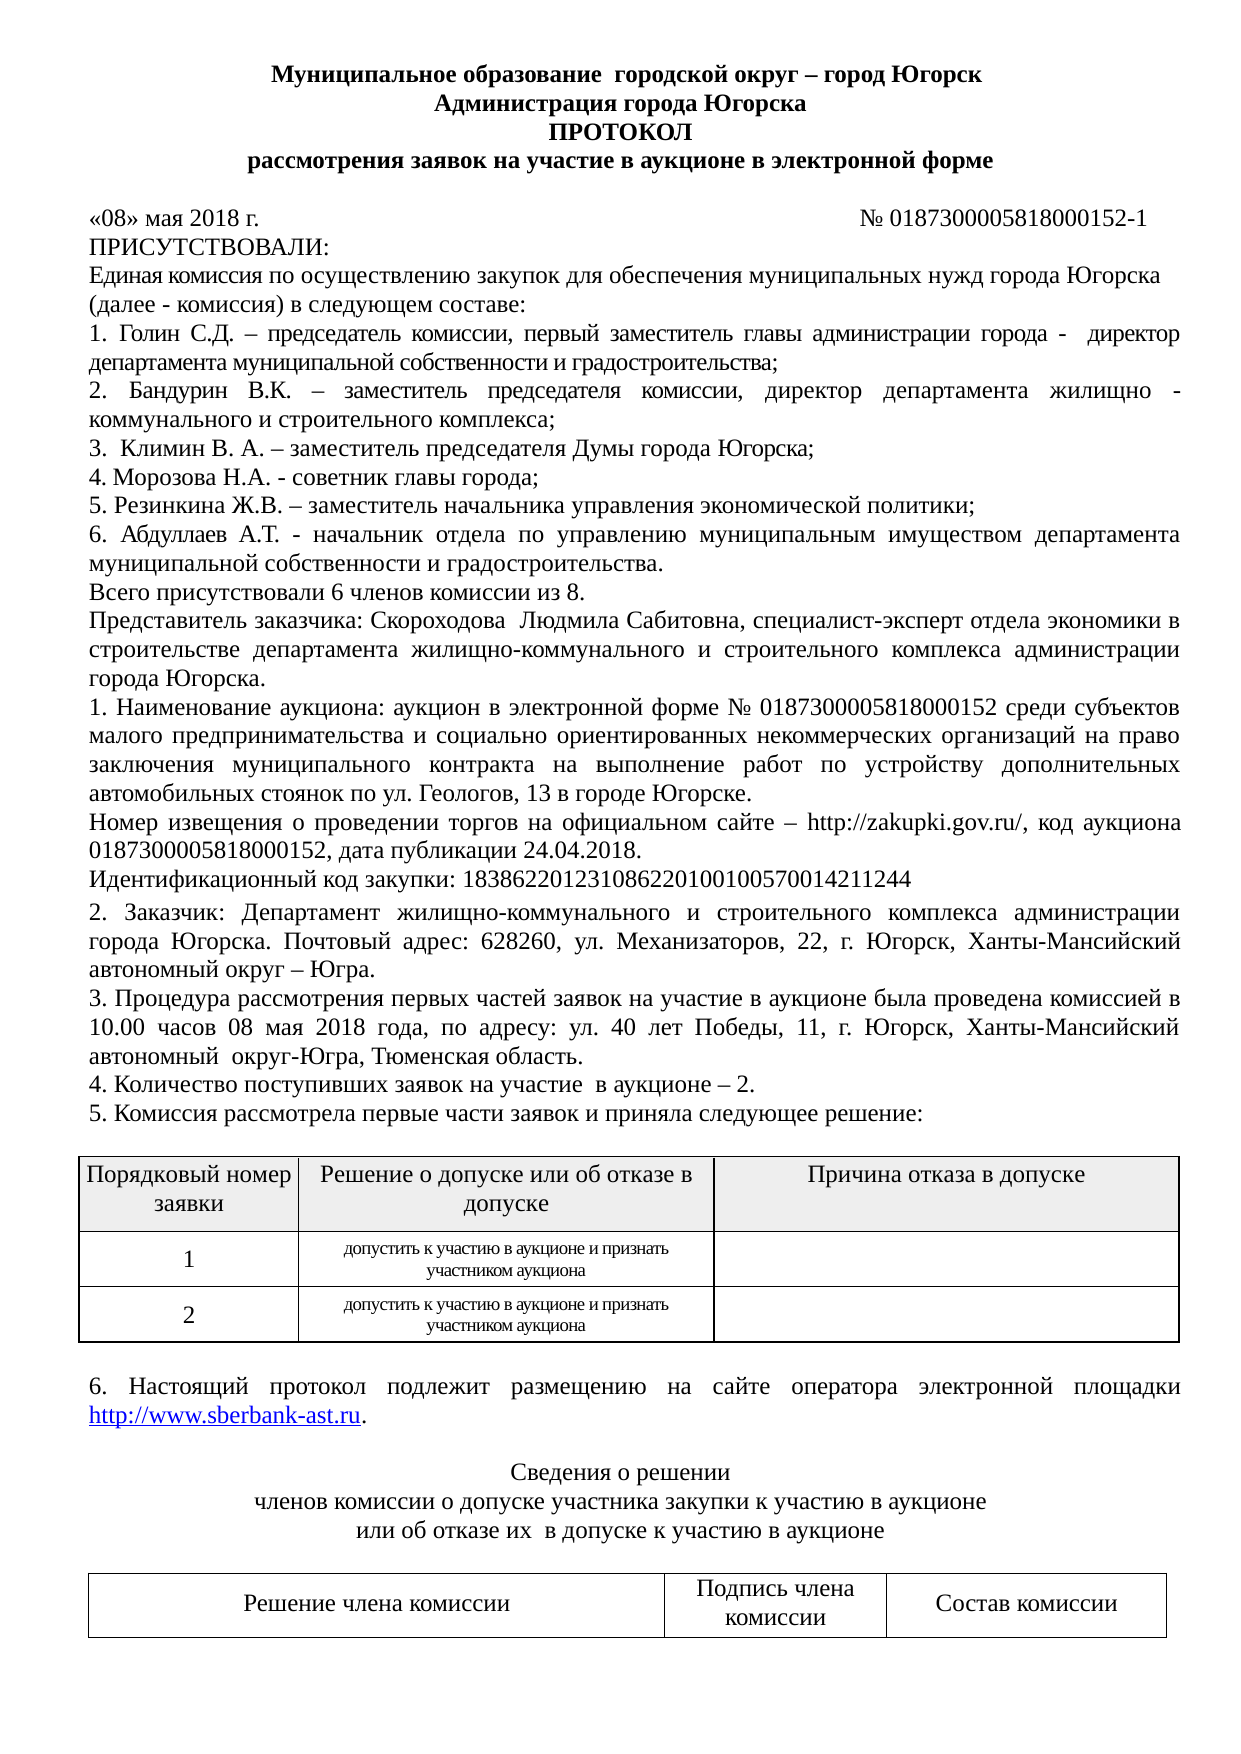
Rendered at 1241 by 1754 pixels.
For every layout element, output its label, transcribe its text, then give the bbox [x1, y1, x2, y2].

text Сведения о решении [59, 1457, 1181, 1486]
text рассмотрения заявок на участие в аукционе в электронной форме [59, 145, 1181, 174]
text 2. Бандурин В.К. – заместитель председателя комиссии, директор департамента жилищно - коммунального и строительного комплекса; [89, 375, 1181, 433]
table_cell 1 [80, 1232, 298, 1286]
text 6. Настоящий протокол подлежит размещению на сайте оператора электронной площадки http://www.sberbank-ast.ru. [89, 1371, 1181, 1429]
table_cell [715, 1287, 1178, 1341]
table_cell допустить к участию в аукционе и признать участником аукциона [299, 1287, 713, 1341]
text «08» мая 2018 г. № 0187300005818000152-1 [89, 203, 1181, 232]
text 4. Количество поступивших заявок на участие в аукционе – 2. [89, 1069, 1181, 1098]
text 1. Наименование аукциона: аукцион в электронной форме № 0187300005818000152 среди субъектов малого предпринимательства и социально ориентированных некоммерческих организаций на право заключения муниципального контракта на выполнение работ по устройству дополнительных автомобильных стоянок по ул. Геологов, 13 в городе Югорске. [89, 692, 1181, 807]
text 3. Процедура рассмотрения первых частей заявок на участие в аукционе была проведена комиссией в 10.00 часов 08 мая 2018 года, по адресу: ул. 40 лет Победы, 11, г. Югорск, Ханты-Мансийский автономный округ-Югра, Тюменская область. [89, 983, 1181, 1069]
text Единая комиссия по осуществлению закупок для обеспечения муниципальных нужд города Югорска (далее - комиссия) в следующем составе: [89, 260, 1181, 318]
text 1. Голин С.Д. – председатель комиссии, первый заместитель главы администрации города - директор департамента муниципальной собственности и градостроительства; [89, 318, 1181, 375]
table_header Причина отказа в допуске [715, 1157, 1178, 1231]
table_header Решение о допуске или об отказе в допуске [299, 1157, 714, 1231]
text 5. Резинкина Ж.В. – заместитель начальника управления экономической политики; [89, 490, 1181, 519]
text Номер извещения о проведении торгов на официальном сайте – http://zakupki.gov.ru/, код аукциона 0187300005818000152, дата публикации 24.04.2018. [89, 807, 1181, 864]
table_header Порядковый номер заявки [80, 1157, 298, 1231]
text членов комиссии о допуске участника закупки к участию в аукционе [59, 1486, 1181, 1515]
table_cell допустить к участию в аукционе и признать участником аукциона [299, 1232, 713, 1286]
text Идентификационный код закупки: 183862201231086220100100570014211244 [89, 864, 1181, 893]
table_cell [715, 1232, 1178, 1286]
text 4. Морозова Н.А. - советник главы города; [89, 462, 1181, 490]
text 5. Комиссия рассмотрела первые части заявок и приняла следующее решение: [89, 1098, 1181, 1127]
text 2. Заказчик: Департамент жилищно-коммунального и строительного комплекса администрации города Югорска. Почтовый адрес: 628260, ул. Механизаторов, 22, г. Югорск, Ханты-Мансийский автономный округ – Югра. [89, 897, 1181, 983]
text Администрация города Югорска [59, 88, 1181, 117]
text ПРОТОКОЛ [59, 117, 1181, 145]
table_header Состав комиссии [887, 1574, 1166, 1637]
table_cell 2 [80, 1287, 298, 1341]
text 3. Климин В. А. – заместитель председателя Думы города Югорска; [89, 433, 1181, 462]
text Представитель заказчика: Скороходова Людмила Сабитовна, специалист-эксперт отдела экономики в строительстве департамента жилищно-коммунального и строительного комплекса администрации города Югорска. [89, 605, 1181, 692]
text 6. Абдуллаев А.Т. - начальник отдела по управлению муниципальным имуществом департамента муниципальной собственности и градостроительства. [89, 519, 1181, 577]
text Всего присутствовали 6 членов комиссии из 8. [59, 577, 1181, 605]
text ПРИСУТСТВОВАЛИ: [89, 232, 1181, 260]
text Муниципальное образование городской округ – город Югорск [59, 59, 1181, 88]
table_header Подпись члена комиссии [665, 1574, 886, 1637]
text или об отказе их в допуске к участию в аукционе [59, 1515, 1181, 1544]
table_header Решение члена комиссии [89, 1574, 664, 1637]
